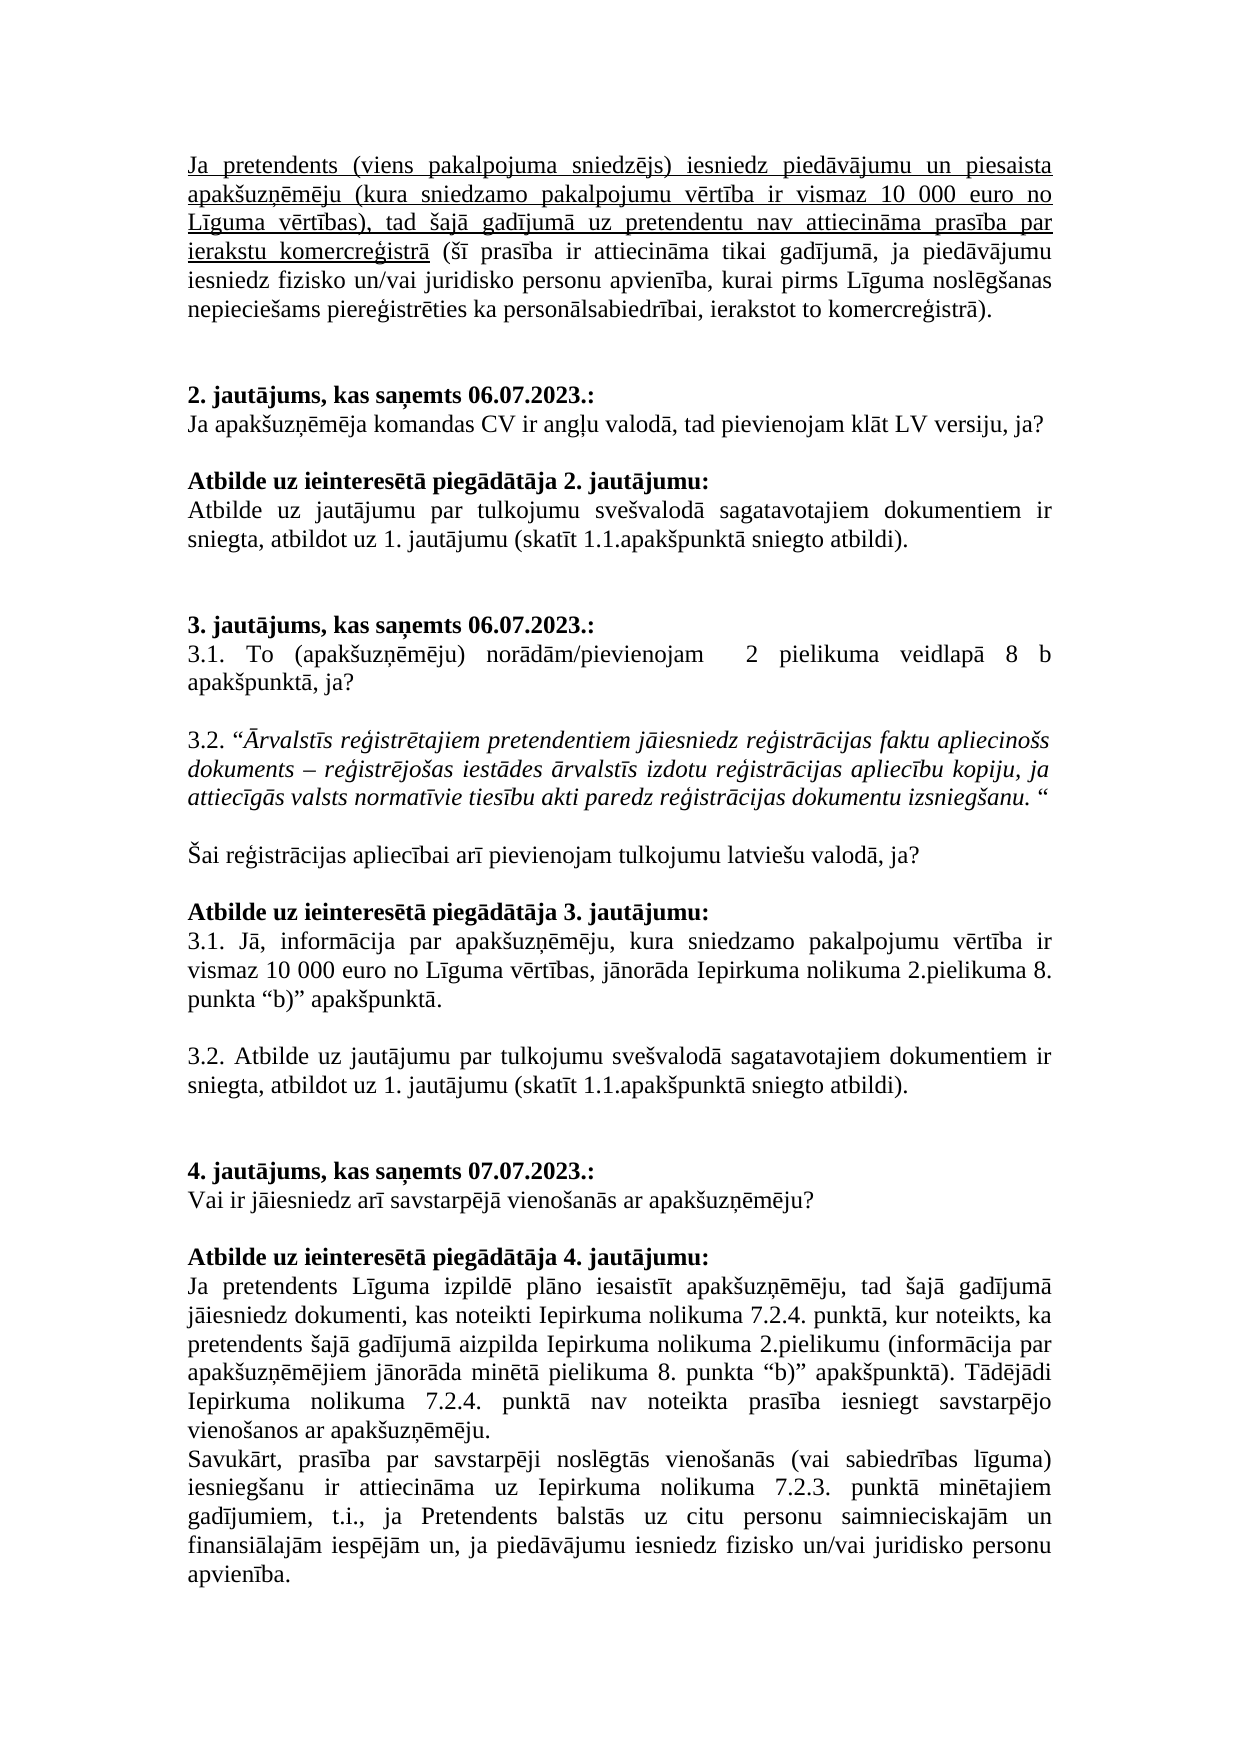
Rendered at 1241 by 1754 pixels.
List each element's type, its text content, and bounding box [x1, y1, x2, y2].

text 4. jautājums, kas saņemts 07.07.2023.: [187, 1156, 1053, 1185]
text Šai reģistrācijas apliecībai arī pievienojam tulkojumu latviešu valodā, ja? [187, 840, 1053, 869]
text 3. jautājums, kas saņemts 06.07.2023.: [187, 610, 1053, 639]
text Atbilde uz ieinteresētā piegādātāja 4. jautājumu: [187, 1242, 1053, 1271]
text Ja pretendents Līguma izpildē plāno iesaistīt apakšuzņēmēju, tad šajā gadījumā jāiesniedz dokumenti, kas noteikti Iepirkuma nolikuma 7.2.4. punktā, kur noteikts, ka pretendents šajā gadījumā aizpilda Iepirkuma nolikuma 2.pielikumu (informācija par apakšuzņēmējiem jānorāda minētā pielikuma 8. punkta “b)” apakšpunktā). Tādējādi Iepirkuma nolikuma 7.2.4. punktā nav noteikta prasība iesniegt savstarpējo vienošanos ar apakšuzņēmēju. [187, 1271, 1053, 1444]
text Atbilde uz ieinteresētā piegādātāja 3. jautājumu: [187, 897, 1053, 926]
text 3.2. “Ārvalstīs reģistrētajiem pretendentiem jāiesniedz reģistrācijas faktu apliecinošs dokuments – reģistrējošas iestādes ārvalstīs izdotu reģistrācijas apliecību kopiju, ja attiecīgās valsts normatīvie tiesību akti paredz reģistrācijas dokumentu izsniegšanu. “ [187, 725, 1053, 811]
text Atbilde uz ieinteresētā piegādātāja 2. jautājumu: [187, 466, 1053, 495]
text Vai ir jāiesniedz arī savstarpējā vienošanās ar apakšuzņēmēju? [187, 1185, 1053, 1214]
text 3.2. Atbilde uz jautājumu par tulkojumu svešvalodā sagatavotajiem dokumentiem ir sniegta, atbildot uz 1. jautājumu (skatīt 1.1.apakšpunktā sniegto atbildi). [187, 1041, 1053, 1099]
text Atbilde uz jautājumu par tulkojumu svešvalodā sagatavotajiem dokumentiem ir sniegta, atbildot uz 1. jautājumu (skatīt 1.1.apakšpunktā sniegto atbildi). [187, 495, 1053, 552]
text Ja pretendents (viens pakalpojuma sniedzējs) iesniedz piedāvājumu un piesaista apakšuzņēmēju (kura sniedzamo pakalpojumu vērtība ir vismaz 10 000 euro no Līguma vērtības), tad šajā gadījumā uz pretendentu nav attiecināma prasība par ierakstu komercreģistrā (šī prasība ir attiecināma tikai gadījumā, ja piedāvājumu iesniedz fizisko un/vai juridisko personu apvienība, kurai pirms Līguma noslēgšanas nepieciešams piereģistrēties ka personālsabiedrībai, ierakstot to komercreģistrā). [187, 233, 1053, 322]
text Ja apakšuzņēmēja komandas CV ir angļu valodā, tad pievienojam klāt LV versiju, ja? [187, 409, 1053, 437]
text 2. jautājums, kas saņemts 06.07.2023.: [187, 380, 1053, 409]
text Savukārt, prasība par savstarpēji noslēgtās vienošanās (vai sabiedrības līguma) iesniegšanu ir attiecināma uz Iepirkuma nolikuma 7.2.3. punktā minētajiem gadījumiem, t.i., ja Pretendents balstās uz citu personu saimnieciskajām un finansiālajām iespējām un, ja piedāvājumu iesniedz fizisko un/vai juridisko personu apvienība. [187, 1444, 1053, 1587]
text 3.1. Jā, informācija par apakšuzņēmēju, kura sniedzamo pakalpojumu vērtība ir vismaz 10 000 euro no Līguma vērtības, jānorāda Iepirkuma nolikuma 2.pielikuma 8. punkta “b)” apakšpunktā. [187, 926, 1053, 1012]
text 3.1. To (apakšuzņēmēju) norādām/pievienojam 2 pielikuma veidlapā 8 b apakšpunktā, ja? [187, 639, 1053, 696]
